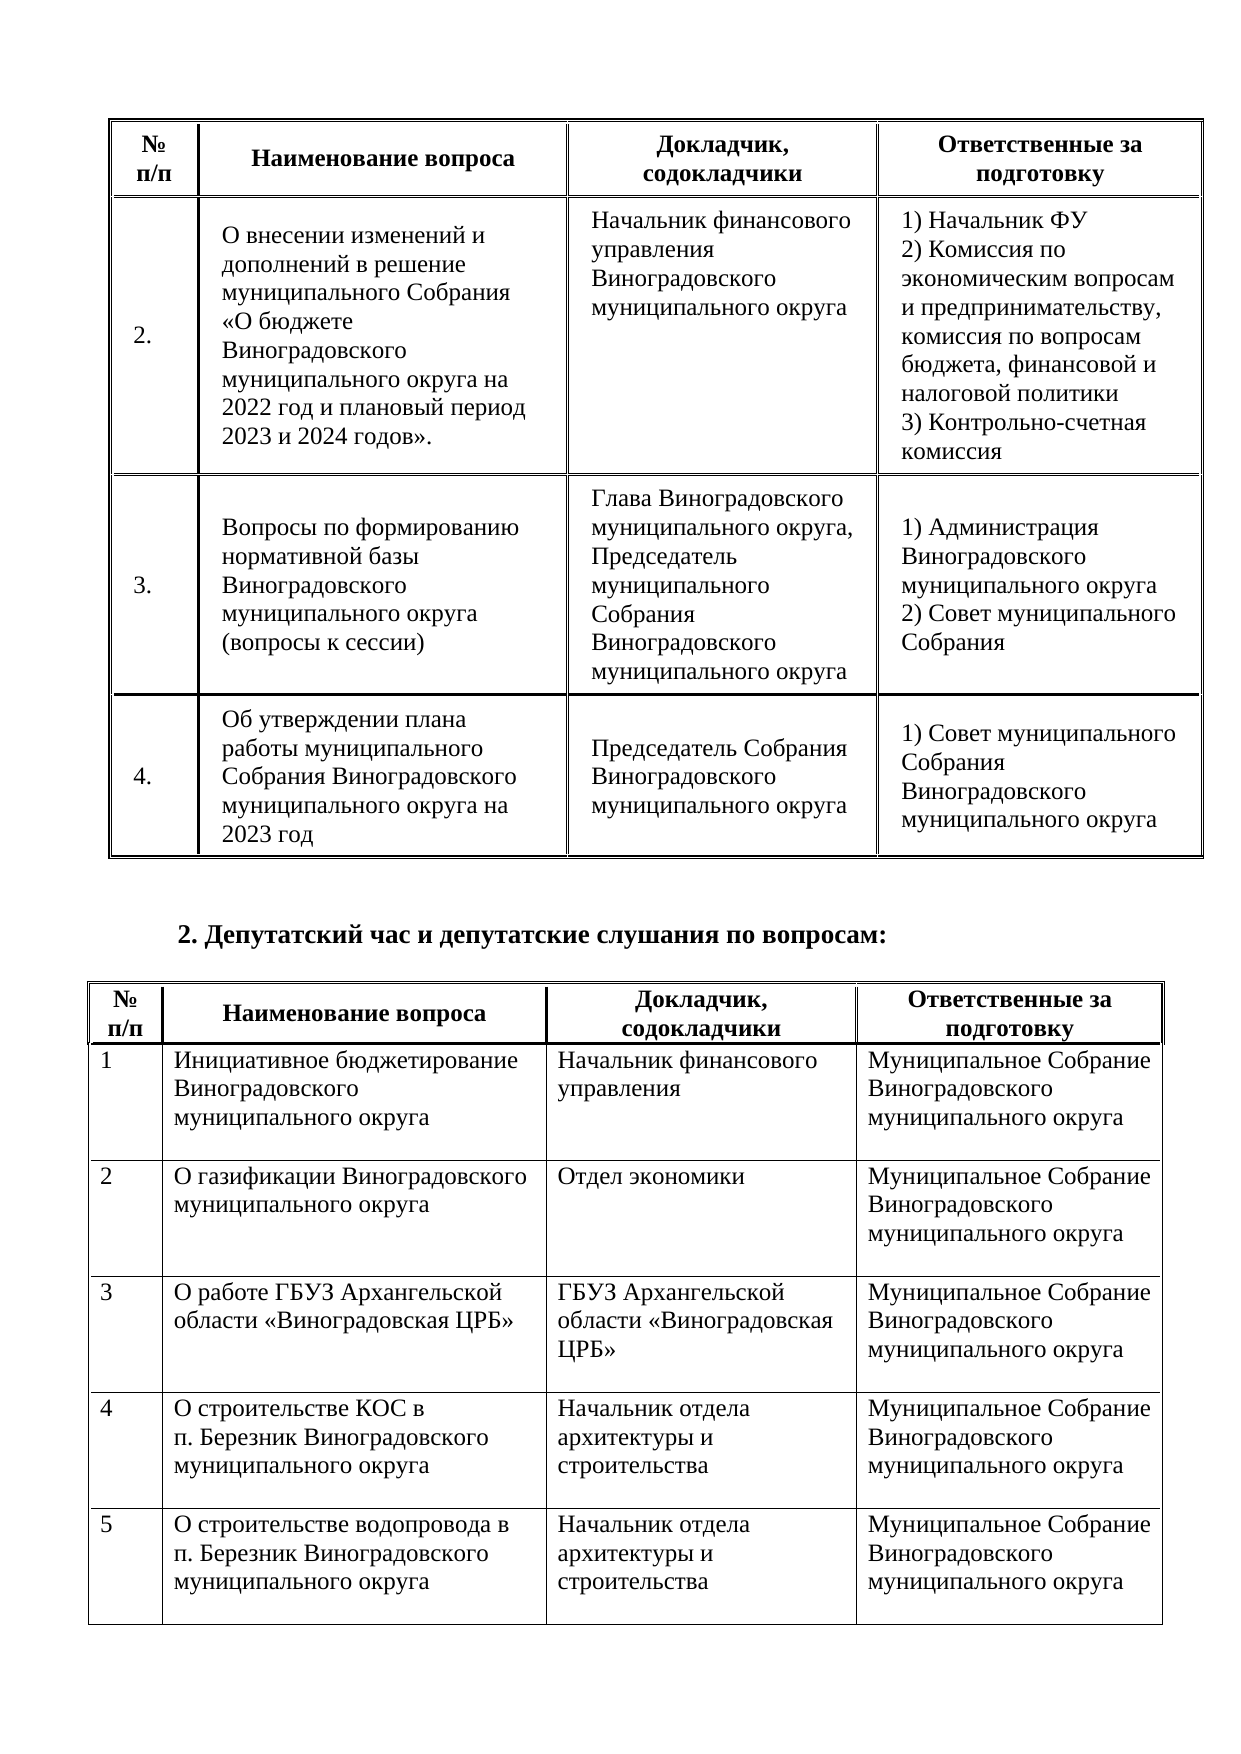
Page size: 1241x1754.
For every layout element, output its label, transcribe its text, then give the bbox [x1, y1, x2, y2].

table_cell ГБУЗ Архангельской области «Виноградовская ЦРБ» [547, 1277, 856, 1392]
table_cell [569, 198, 876, 472]
table_header № п/п [112, 122, 198, 194]
table_header Докладчик, содокладчики [546, 984, 856, 1042]
table_cell Инициативное бюджетирование Виноградовского муниципального округа [163, 1045, 546, 1160]
table_header Наименование вопроса [198, 122, 567, 194]
table_cell Глава Виноградовского муниципального округа, Председатель муниципального Собрания Виноградовского муниципального округа [569, 476, 876, 693]
table_cell О внесении изменений и дополнений в решение муниципального Собрания «О бюджете Виноградовского муниципального округа на 2022 год и плановый период 2023 и 2024 годов». [200, 198, 566, 472]
table_cell 5 [89, 1508, 162, 1624]
table_cell Об утверждении плана работы муниципального Собрания Виноградовского муниципального округа на 2023 год [198, 696, 567, 855]
table_cell О газификации Виноградовского муниципального округа [163, 1161, 546, 1276]
text 2. Депутатский час и депутатские слушания по вопросам: [177, 918, 1152, 950]
table_cell Муниципальное Собрание Виноградовского муниципального округа [857, 1276, 1162, 1392]
table_cell О строительстве КОС в п. Березник Виноградовского муниципального округа [163, 1393, 546, 1508]
table_cell 3. [112, 473, 197, 693]
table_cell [547, 1509, 856, 1624]
table_header Докладчик, содокладчики [568, 122, 878, 194]
table_cell Начальник финансового управления [547, 1045, 856, 1160]
table_cell 1) Совет муниципального Собрания Виноградовского муниципального округа [878, 693, 1202, 855]
table_cell Отдел экономики [547, 1161, 856, 1276]
table_cell 3 [89, 1276, 162, 1392]
table_cell 4. [110, 693, 198, 855]
table_cell 1 [89, 1042, 162, 1160]
table_cell О работе ГБУЗ Архангельской области «Виноградовская ЦРБ» [163, 1277, 546, 1392]
table_cell Муниципальное Собрание Виноградовского муниципального округа [857, 1160, 1162, 1276]
table_cell 1) Администрация Виноградовского муниципального округа 2) Совет муниципального Собрания [879, 473, 1201, 693]
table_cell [857, 1508, 1162, 1624]
table_cell Вопросы по формированию нормативной базы Виноградовского муниципального округа (вопросы к сессии) [200, 476, 566, 693]
table_header Ответственные за подготовку [878, 122, 1201, 194]
table_cell Муниципальное Собрание Виноградовского муниципального округа [857, 1392, 1162, 1508]
table_header № п/п [90, 984, 162, 1042]
table_cell 2. [112, 195, 197, 472]
table_cell 2 [89, 1160, 162, 1276]
table_header Ответственные за подготовку [856, 984, 1161, 1042]
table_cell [879, 195, 1201, 472]
table_cell О строительстве водопровода в п. Березник Виноградовского муниципального округа [163, 1509, 546, 1624]
table_cell Муниципальное Собрание Виноградовского муниципального округа [857, 1042, 1162, 1160]
table_cell Председатель Собрания Виноградовского муниципального округа [568, 696, 878, 855]
table_cell Начальник отдела архитектуры и строительства [547, 1393, 856, 1508]
table_cell 4 [89, 1392, 162, 1508]
table_header Наименование вопроса [162, 984, 546, 1042]
